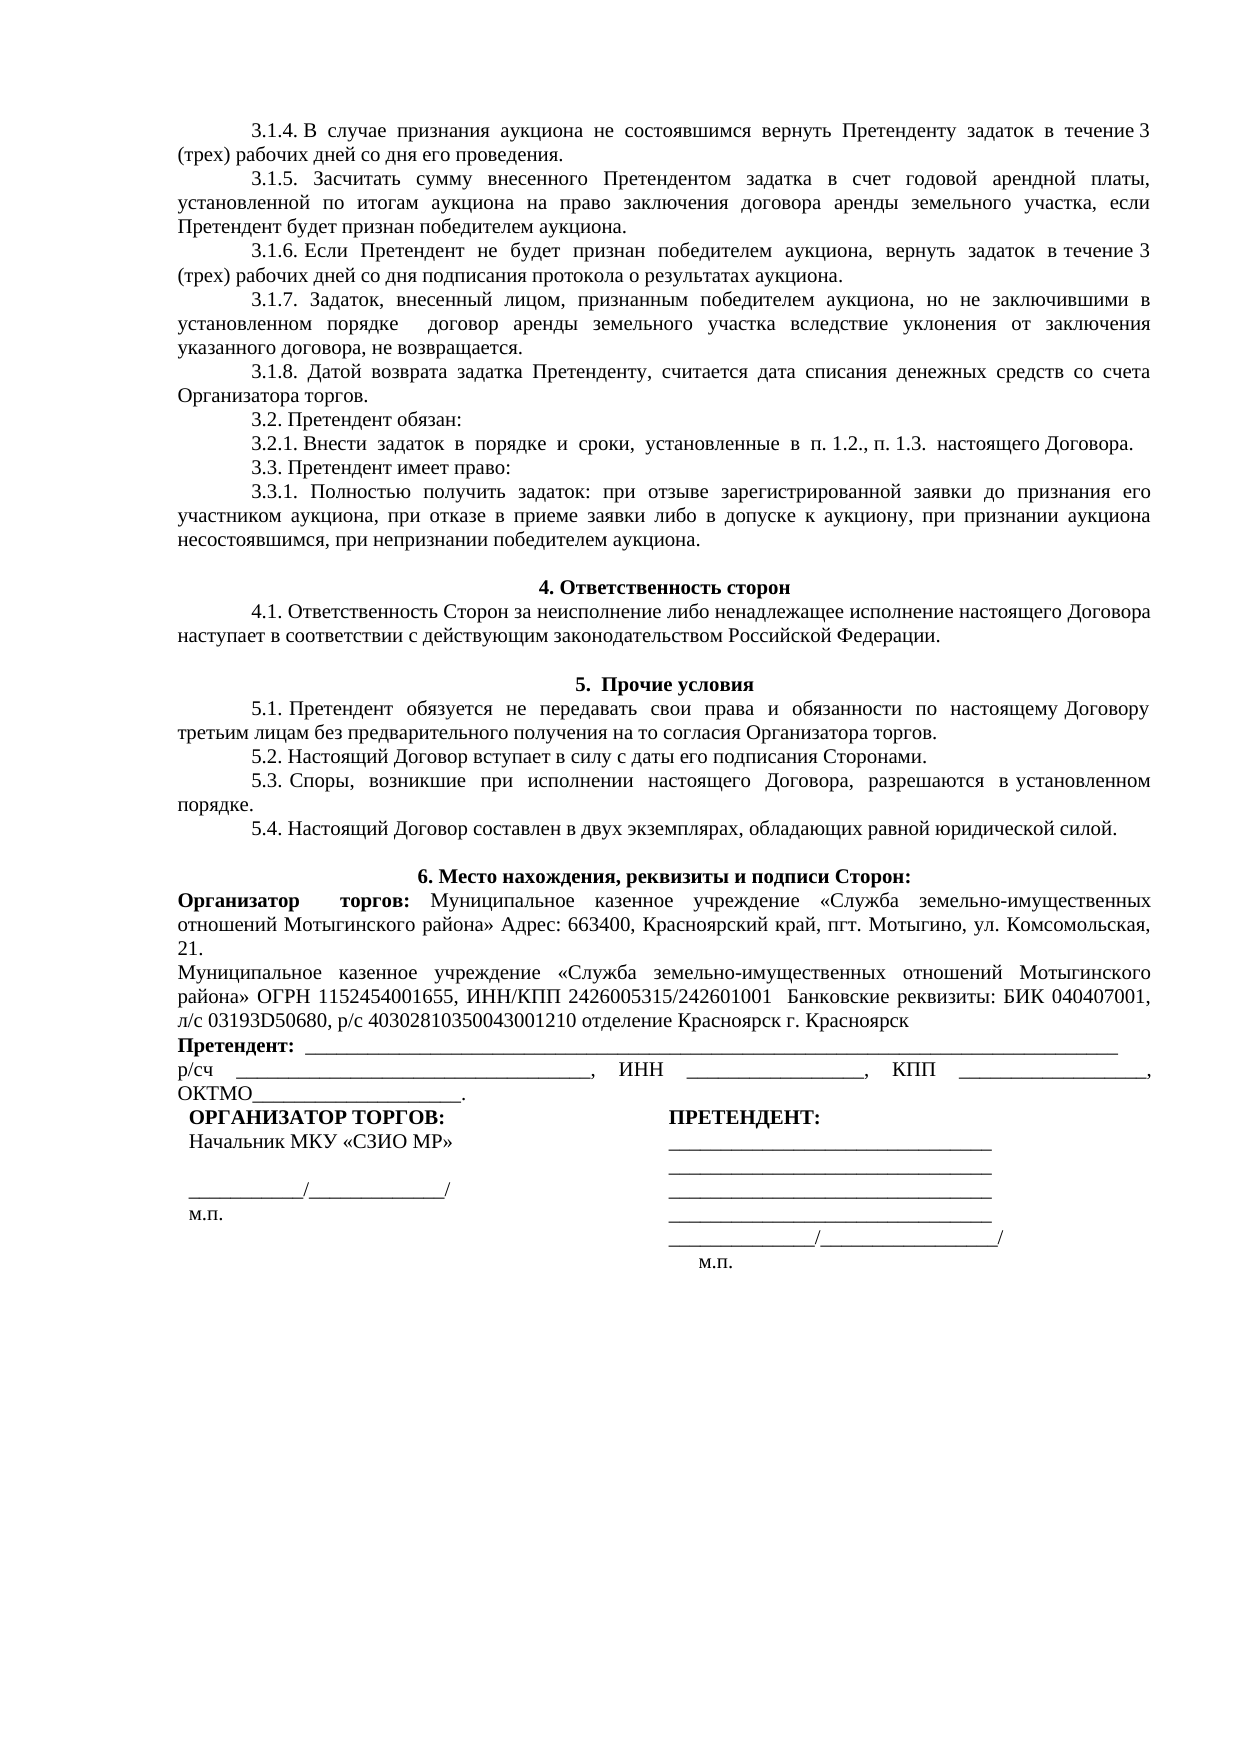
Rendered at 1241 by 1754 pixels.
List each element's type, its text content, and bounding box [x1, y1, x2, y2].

table_header ОРГАНИЗАТОР ТОРГОВ: Начальник МКУ «СЗИО МР» ___________/_____________/ м.п. [177, 1105, 657, 1321]
text 5.4. Настоящий Договор составлен в двух экземплярах, обладающих равной юридической силой. [177, 816, 1152, 840]
text 3.1.5. Засчитать сумму внесенного Претендентом задатка в счет годовой арендной платы, установленной по итогам аукциона на право заключения договора аренды земельного участка, если Претендент будет признан победителем аукциона. [177, 166, 1152, 238]
text 3.1.6. Если Претендент не будет признан победителем аукциона, вернуть задаток в течение 3 (трех) рабочих дней со дня подписания протокола о результатах аукциона. [177, 238, 1152, 287]
text 3.1.7. Задаток, внесенный лицом, признанным победителем аукциона, но не заключившими в установленном порядке договор аренды земельного участка вследствие уклонения от заключения указанного договора, не возвращается. [177, 287, 1152, 359]
text 3.3.1. Полностью получить задаток: при отзыве зарегистрированной заявки до признания его участником аукциона, при отказе в приеме заявки либо в допуске к аукциону, при признании аукциона несостоявшимся, при непризнании победителем аукциона. [177, 479, 1152, 551]
text 5.1. Претендент обязуется не передавать свои права и обязанности по настоящему Договору третьим лицам без предварительного получения на то согласия Организатора торгов. [177, 696, 1152, 744]
text 3.1.8. Датой возврата задатка Претенденту, считается дата списания денежных средств со счета Организатора торгов. [177, 359, 1152, 407]
text 5. Прочие условия [177, 672, 1152, 696]
text 3.1.4. В случае признания аукциона не состоявшимся вернуть Претенденту задаток в течение 3 (трех) рабочих дней со дня его проведения. [177, 118, 1152, 166]
text 5.3. Споры, возникшие при исполнении настоящего Договора, разрешаются в установленном порядке. [177, 768, 1152, 816]
text Претендент: ______________________________________________________________________________ [177, 1032, 1152, 1057]
text 3.2. Претендент обязан: [177, 407, 1152, 431]
text 6. Место нахождения, реквизиты и подписи Сторон: [177, 864, 1152, 888]
text 4. Ответственность сторон [177, 575, 1152, 599]
text 3.3. Претендент имеет право: [177, 455, 1152, 479]
text р/сч __________________________________, ИНН _________________, КПП __________________, ОКТМО____________________. [177, 1057, 1152, 1105]
text 5.2. Настоящий Договор вступает в силу с даты его подписания Сторонами. [177, 744, 1152, 768]
text 4.1. Ответственность Сторон за неисполнение либо ненадлежащее исполнение настоящего Договора наступает в соответствии с действующим законодательством Российской Федерации. [177, 599, 1152, 647]
text Организатор торгов: Муниципальное казенное учреждение «Служба земельно-имущественных отношений Мотыгинского района» Адрес: 663400, Красноярский край, пгт. Мотыгино, ул. Комсомольская, 21. [177, 888, 1152, 960]
table_header ПРЕТЕНДЕНТ: _______________________________ _______________________________ _______________________________ _______________________________ ______________/_________________/ м.п. [658, 1105, 1158, 1321]
text Муниципальное казенное учреждение «Служба земельно-имущественных отношений Мотыгинского района» ОГРН 1152454001655, ИНН/КПП 2426005315/242601001 Банковские реквизиты: БИК 040407001, л/с 03193D50680, р/с 40302810350043001210 отделение Красноярск г. Красноярск [177, 960, 1152, 1032]
text 3.2.1. Внести задаток в порядке и сроки, установленные в п. 1.2., п. 1.3. настоящего Договора. [177, 431, 1152, 455]
